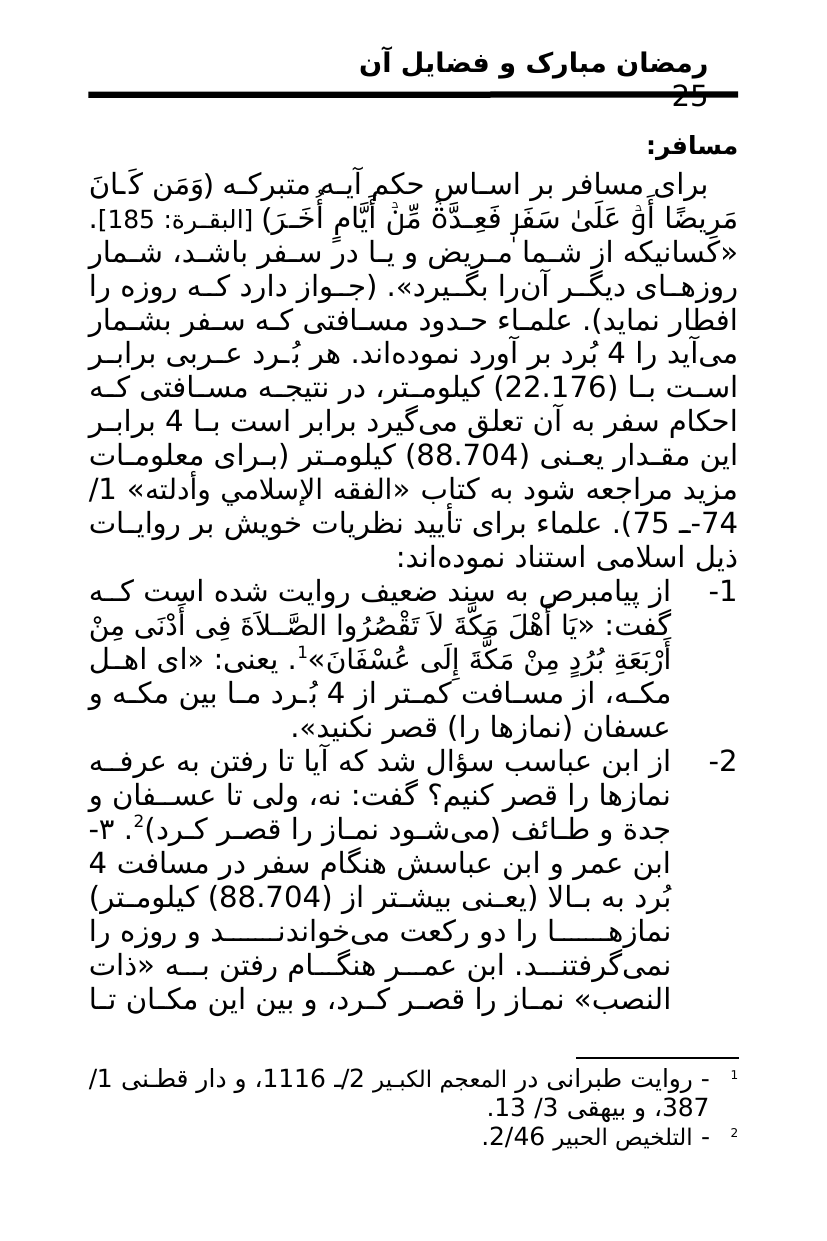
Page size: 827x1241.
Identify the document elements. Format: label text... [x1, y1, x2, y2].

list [89, 744, 708, 1016]
text براى مسافر بر اساس حکم آیه متبرکه ﴿وَمَن كَانَ مَرِيضًا أَوۡ عَلَىٰ سَفَرٖ فَعِدَّةٞ مِّنۡ أَيَّامٍ أُخَرَ﴾ [البقرة: 185]. «کسانیکه از شما مریض و یا در سفر باشد، شمار روز‌هاى دیگر آن‌را بگیرد». (جواز دارد که روزه را افطار نماید). علماء حدود مسافتى که سفر بشمار می‌آید را 4 بُرد بر آورد نموده‌اند. هر بُرد عربى برابر است با (22.176) کیلومتر، در نتیجه مسافتى که احکام سفر به آن تعلق می‌گیرد برابر است با 4 برابر این مقدار یعنى (88.704) کیلومتر (برای معلومات مزید مراجعه شود به کتاب «الفقه الإسلامي وأدلته» 1/ 74- 75). علماء برای تأیید نظریات خویش بر روایات ذیل اسلامی استناد نموده‌اند: [89, 167, 738, 574]
text مسافر: [89, 132, 738, 161]
list از پیامبرص به سند ضعیف روایت شده است که گفت: «يَا أَهْلَ مَكَّةَ لاَ تَقْصُرُوا الصَّلاَةَ فِى أَدْنَى مِنْ أَرْبَعَةِ بُرُدٍ مِنْ مَكَّةَ إِلَى عُسْفَانَ». یعنى: «اى اهل مکه، از مسافت کمتر از 4 بُرد ما بین مکه و عسفان (نمازها را) قصر نکنید». [89, 574, 708, 744]
